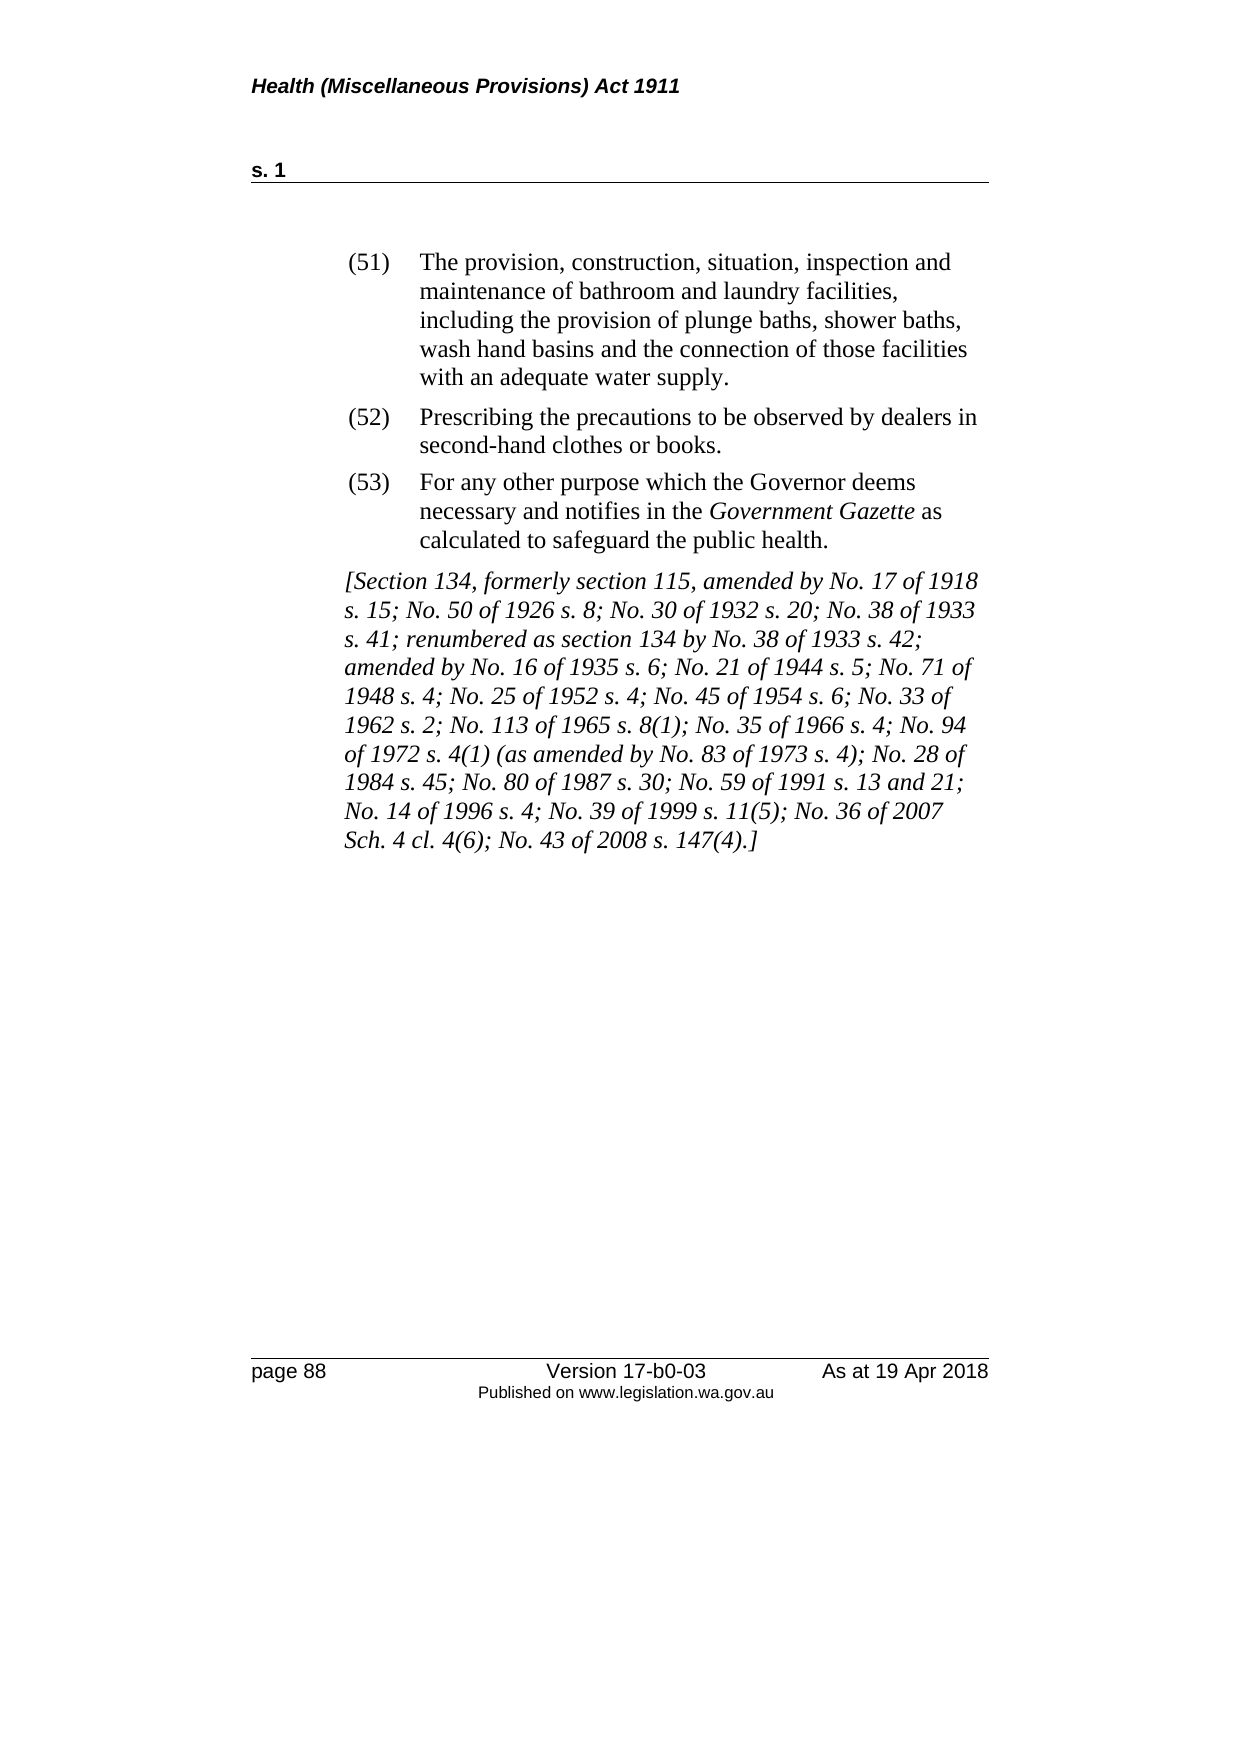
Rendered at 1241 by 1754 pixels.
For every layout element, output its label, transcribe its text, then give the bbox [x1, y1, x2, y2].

text (52) Prescribing the precautions to be observed by dealers in second-hand clothes or books. [251, 402, 989, 459]
text (53) For any other purpose which the Governor deems necessary and notifies in the Government Gazette as calculated to safeguard the public health. [251, 467, 989, 554]
text [Section 134, formerly section 115, amended by No. 17 of 1918 s. 15; No. 50 of 1926 s. 8; No. 30 of 1932 s. 20; No. 38 of 1933 s. 41; renumbered as section 134 by No. 38 of 1933 s. 42; amended by No. 16 of 1935 s. 6; No. 21 of 1944 s. 5; No. 71 of 1948 s. 4; No. 25 of 1952 s. 4; No. 45 of 1954 s. 6; No. 33 of 1962 s. 2; No. 113 of 1965 s. 8(1); No. 35 of 1966 s. 4; No. 94 of 1972 s. 4(1) (as amended by No. 83 of 1973 s. 4); No. 28 of 1984 s. 45; No. 80 of 1987 s. 30; No. 59 of 1991 s. 13 and 21; No. 14 of 1996 s. 4; No. 39 of 1999 s. 11(5); No. 36 of 2007 Sch. 4 cl. 4(6); No. 43 of 2008 s. 147(4).] [251, 566, 989, 854]
text (51) The provision, construction, situation, inspection and maintenance of bathroom and laundry facilities, including the provision of plunge baths, shower baths, wash hand basins and the connection of those facilities with an adequate water supply. [251, 247, 989, 391]
